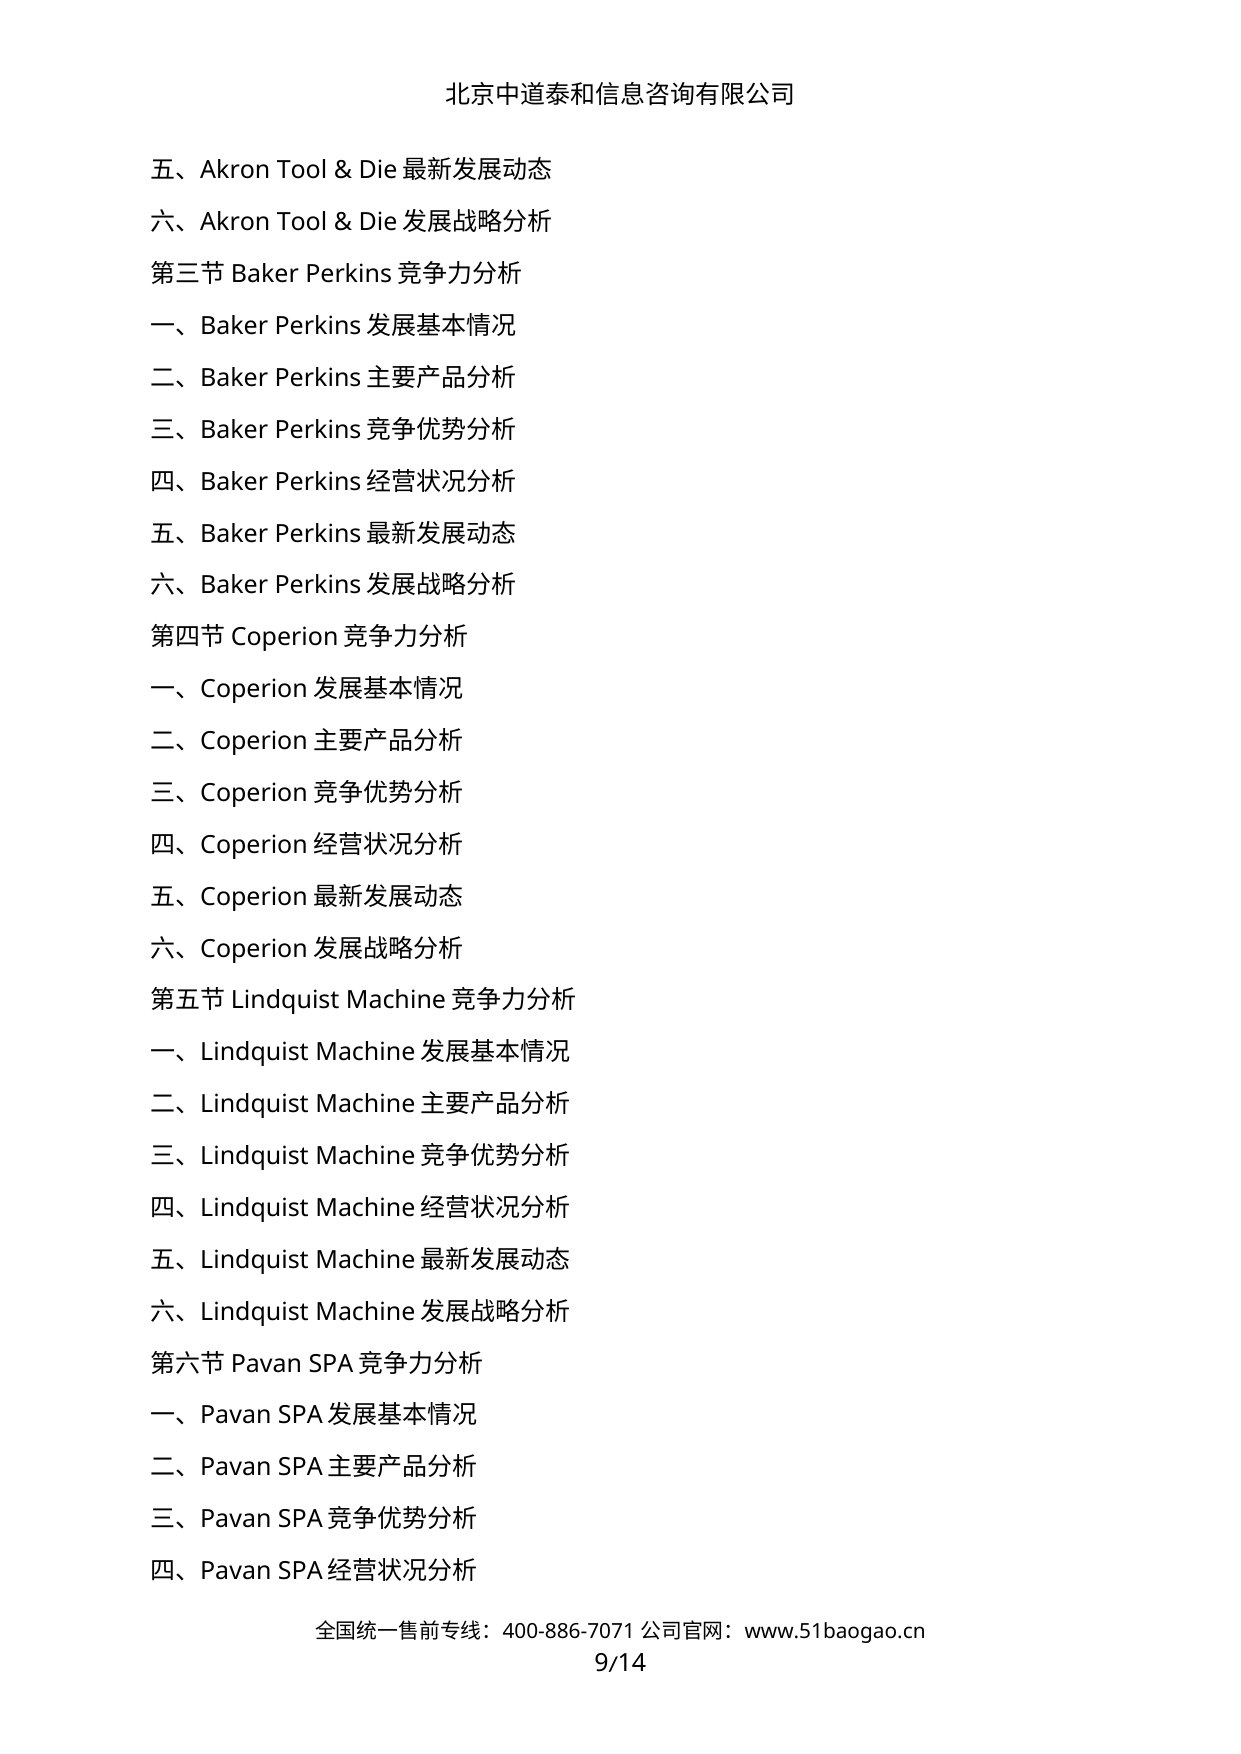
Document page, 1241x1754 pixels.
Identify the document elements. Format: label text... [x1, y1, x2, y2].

text 六、Lindquist Machine发展战略分析 [150, 1291, 1090, 1327]
text 第三节 Baker Perkins竞争力分析 [150, 254, 1090, 290]
text 三、Lindquist Machine竞争优势分析 [150, 1136, 1090, 1172]
text 二、Pavan SPA主要产品分析 [150, 1447, 1090, 1483]
text 六、Baker Perkins发展战略分析 [150, 565, 1090, 601]
text 四、Baker Perkins经营状况分析 [150, 461, 1090, 497]
text 五、Baker Perkins最新发展动态 [150, 513, 1090, 549]
text 三、Pavan SPA竞争优势分析 [150, 1499, 1090, 1535]
text 一、Lindquist Machine发展基本情况 [150, 1032, 1090, 1068]
text 一、Baker Perkins发展基本情况 [150, 306, 1090, 342]
text 第四节 Coperion竞争力分析 [150, 617, 1090, 653]
text 二、Coperion主要产品分析 [150, 721, 1090, 757]
text 三、Baker Perkins竞争优势分析 [150, 409, 1090, 446]
text 一、Pavan SPA发展基本情况 [150, 1395, 1090, 1431]
text 第五节 Lindquist Machine竞争力分析 [150, 980, 1090, 1016]
text 三、Coperion竞争优势分析 [150, 772, 1090, 809]
text 二、Baker Perkins主要产品分析 [150, 357, 1090, 394]
text 六、Akron Tool & Die发展战略分析 [150, 202, 1090, 238]
text 五、Coperion最新发展动态 [150, 876, 1090, 912]
text 二、Lindquist Machine主要产品分析 [150, 1084, 1090, 1120]
text 五、Akron Tool & Die最新发展动态 [150, 150, 1090, 186]
text 四、Coperion经营状况分析 [150, 824, 1090, 861]
text 第六节 Pavan SPA竞争力分析 [150, 1343, 1090, 1379]
text 五、Lindquist Machine最新发展动态 [150, 1239, 1090, 1276]
text 四、Pavan SPA经营状况分析 [150, 1551, 1090, 1587]
text 六、Coperion发展战略分析 [150, 928, 1090, 964]
text 一、Coperion发展基本情况 [150, 669, 1090, 705]
text 四、Lindquist Machine经营状况分析 [150, 1187, 1090, 1224]
